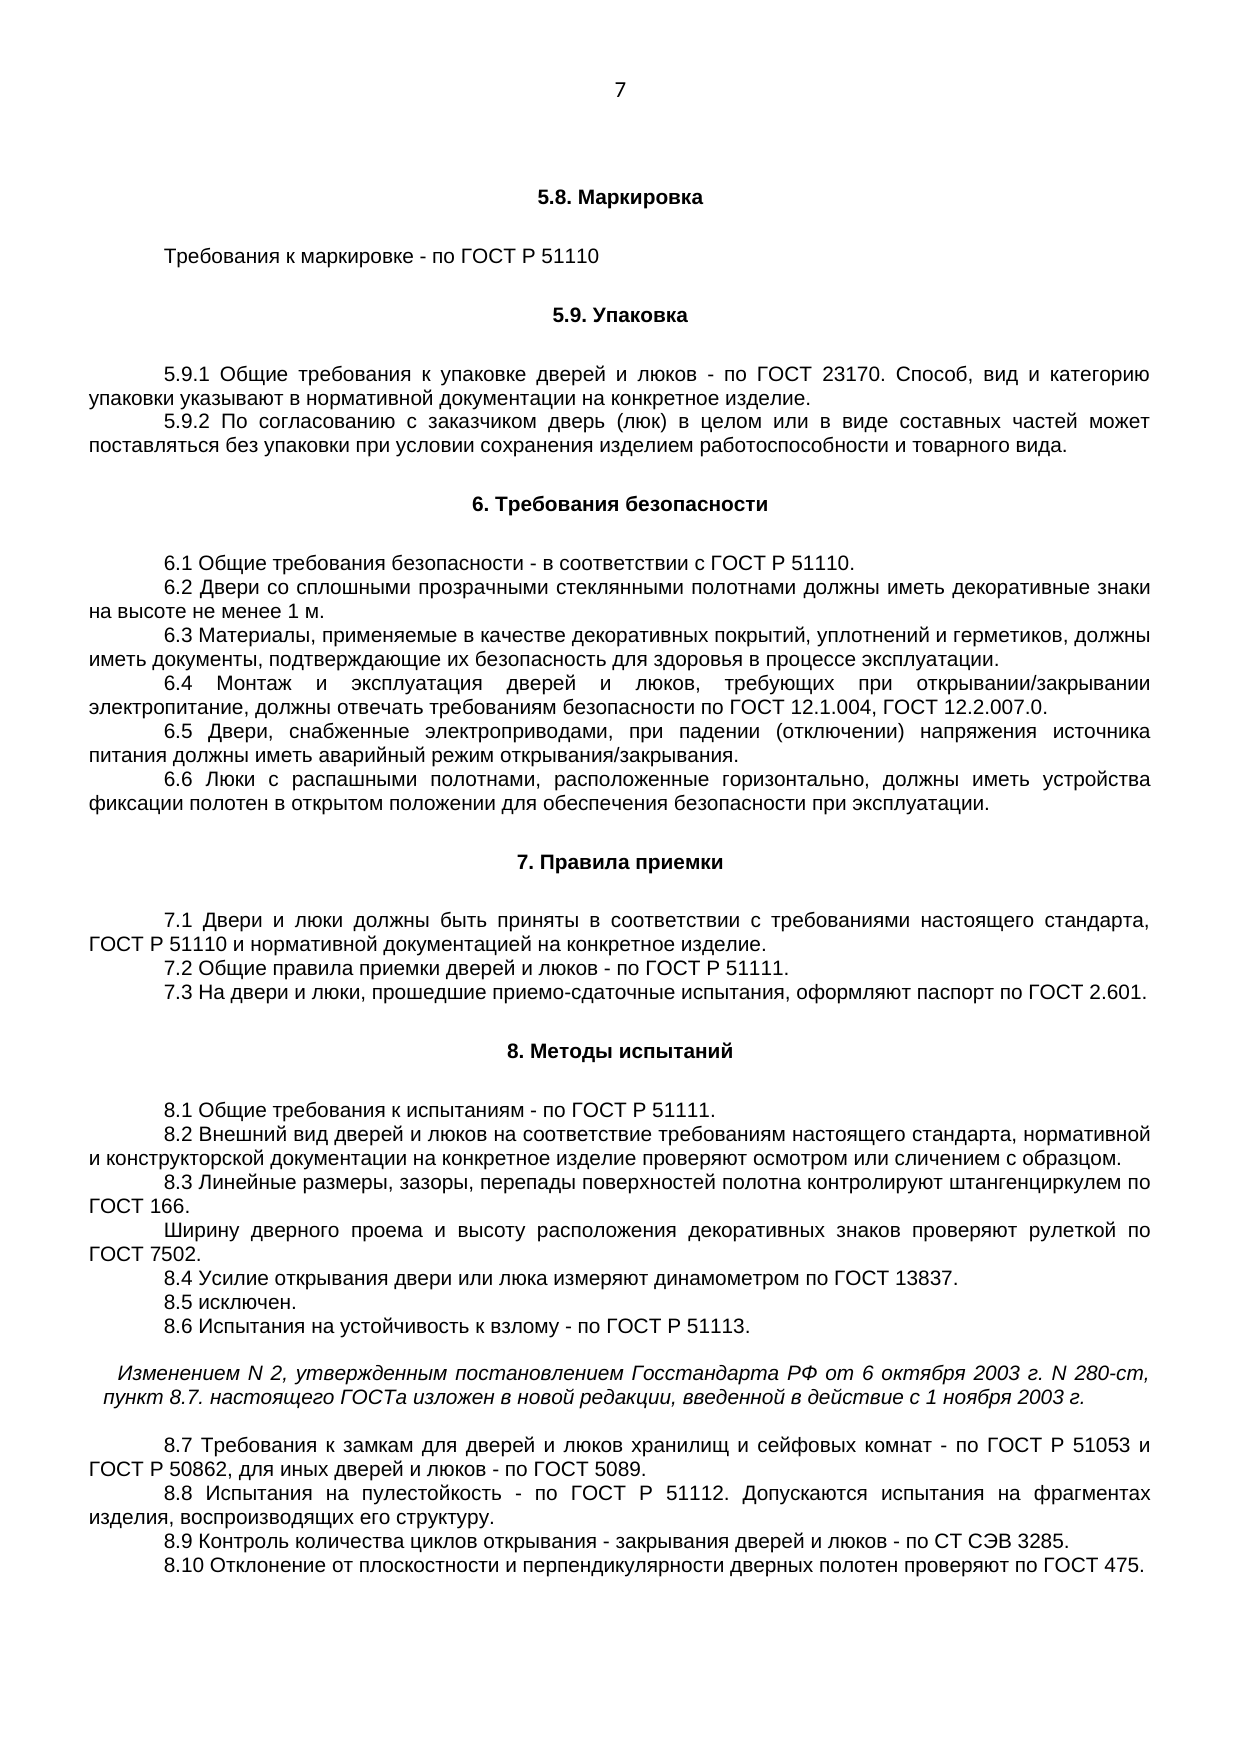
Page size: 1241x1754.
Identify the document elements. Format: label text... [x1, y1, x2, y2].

text Изменением N 2, утвержденным постановлением Госстандарта РФ от 6 октября 2003 г. N 280-ст, пункт 8.7. настоящего ГОСТа изложен в новой редакции, введенной в действие с 1 ноября 2003 г. [103, 1361, 1152, 1409]
text 6.3 Материалы, применяемые в качестве декоративных покрытий, уплотнений и герметиков, должны иметь документы, подтверждающие их безопасность для здоровья в процессе эксплуатации. [88, 623, 1152, 671]
text 7.2 Общие правила приемки дверей и люков - по ГОСТ Р 51111. [88, 956, 1152, 980]
text 6.4 Монтаж и эксплуатация дверей и люков, требующих при открывании/закрывании электропитание, должны отвечать требованиям безопасности по ГОСТ 12.1.004, ГОСТ 12.2.007.0. [88, 671, 1152, 719]
text Ширину дверного проема и высоту расположения декоративных знаков проверяют рулеткой по ГОСТ 7502. [88, 1218, 1152, 1266]
text 6.2 Двери со сплошными прозрачными стеклянными полотнами должны иметь декоративные знаки на высоте не менее 1 м. [88, 575, 1152, 623]
text 8.8 Испытания на пулестойкость - по ГОСТ Р 51112. Допускаются испытания на фрагментах изделия, воспроизводящих его структуру. [88, 1481, 1152, 1529]
text 5.9.2 По согласованию с заказчиком дверь (люк) в целом или в виде составных частей может поставляться без упаковки при условии сохранения изделием работоспособности и товарного вида. [88, 409, 1152, 457]
text 5.9. Упаковка [88, 303, 1152, 327]
text 6.1 Общие требования безопасности - в соответствии с ГОСТ Р 51110. [88, 551, 1152, 575]
text 8.3 Линейные размеры, зазоры, перепады поверхностей полотна контролируют штангенциркулем по ГОСТ 166. [88, 1170, 1152, 1218]
text 8.1 Общие требования к испытаниям - по ГОСТ Р 51111. [88, 1098, 1152, 1122]
text 8.7 Требования к замкам для дверей и люков хранилищ и сейфовых комнат - по ГОСТ Р 51053 и ГОСТ Р 50862, для иных дверей и люков - по ГОСТ 5089. [88, 1433, 1152, 1481]
text 7.1 Двери и люки должны быть приняты в соответствии с требованиями настоящего стандарта, ГОСТ Р 51110 и нормативной документацией на конкретное изделие. [88, 908, 1152, 956]
text 8.4 Усилие открывания двери или люка измеряют динамометром по ГОСТ 13837. [88, 1266, 1152, 1289]
text 8.2 Внешний вид дверей и люков на соответствие требованиям настоящего стандарта, нормативной и конструкторской документации на конкретное изделие проверяют осмотром или сличением с образцом. [88, 1122, 1152, 1170]
text 5.9.1 Общие требования к упаковке дверей и люков - по ГОСТ 23170. Способ, вид и категорию упаковки указывают в нормативной документации на конкретное изделие. [88, 361, 1152, 409]
text 6. Требования безопасности [88, 492, 1152, 516]
text 7. Правила приемки [88, 849, 1152, 873]
text 8.9 Контроль количества циклов открывания - закрывания дверей и люков - по СТ СЭВ 3285. [88, 1529, 1152, 1553]
text 5.8. Маркировка [88, 185, 1152, 209]
text 6.6 Люки с распашными полотнами, расположенные горизонтально, должны иметь устройства фиксации полотен в открытом положении для обеспечения безопасности при эксплуатации. [88, 767, 1152, 814]
text 7.3 На двери и люки, прошедшие приемо-сдаточные испытания, оформляют паспорт по ГОСТ 2.601. [88, 980, 1152, 1004]
text 8.5 исключен. [88, 1289, 1152, 1313]
text Требования к маркировке - по ГОСТ Р 51110 [88, 244, 1152, 268]
text 8.10 Отклонение от плоскостности и перпендикулярности дверных полотен проверяют по ГОСТ 475. [88, 1553, 1152, 1577]
text 8. Методы испытаний [88, 1039, 1152, 1063]
text 8.6 Испытания на устойчивость к взлому - по ГОСТ Р 51113. [88, 1313, 1152, 1337]
text 6.5 Двери, снабженные электроприводами, при падении (отключении) напряжения источника питания должны иметь аварийный режим открывания/закрывания. [88, 719, 1152, 767]
